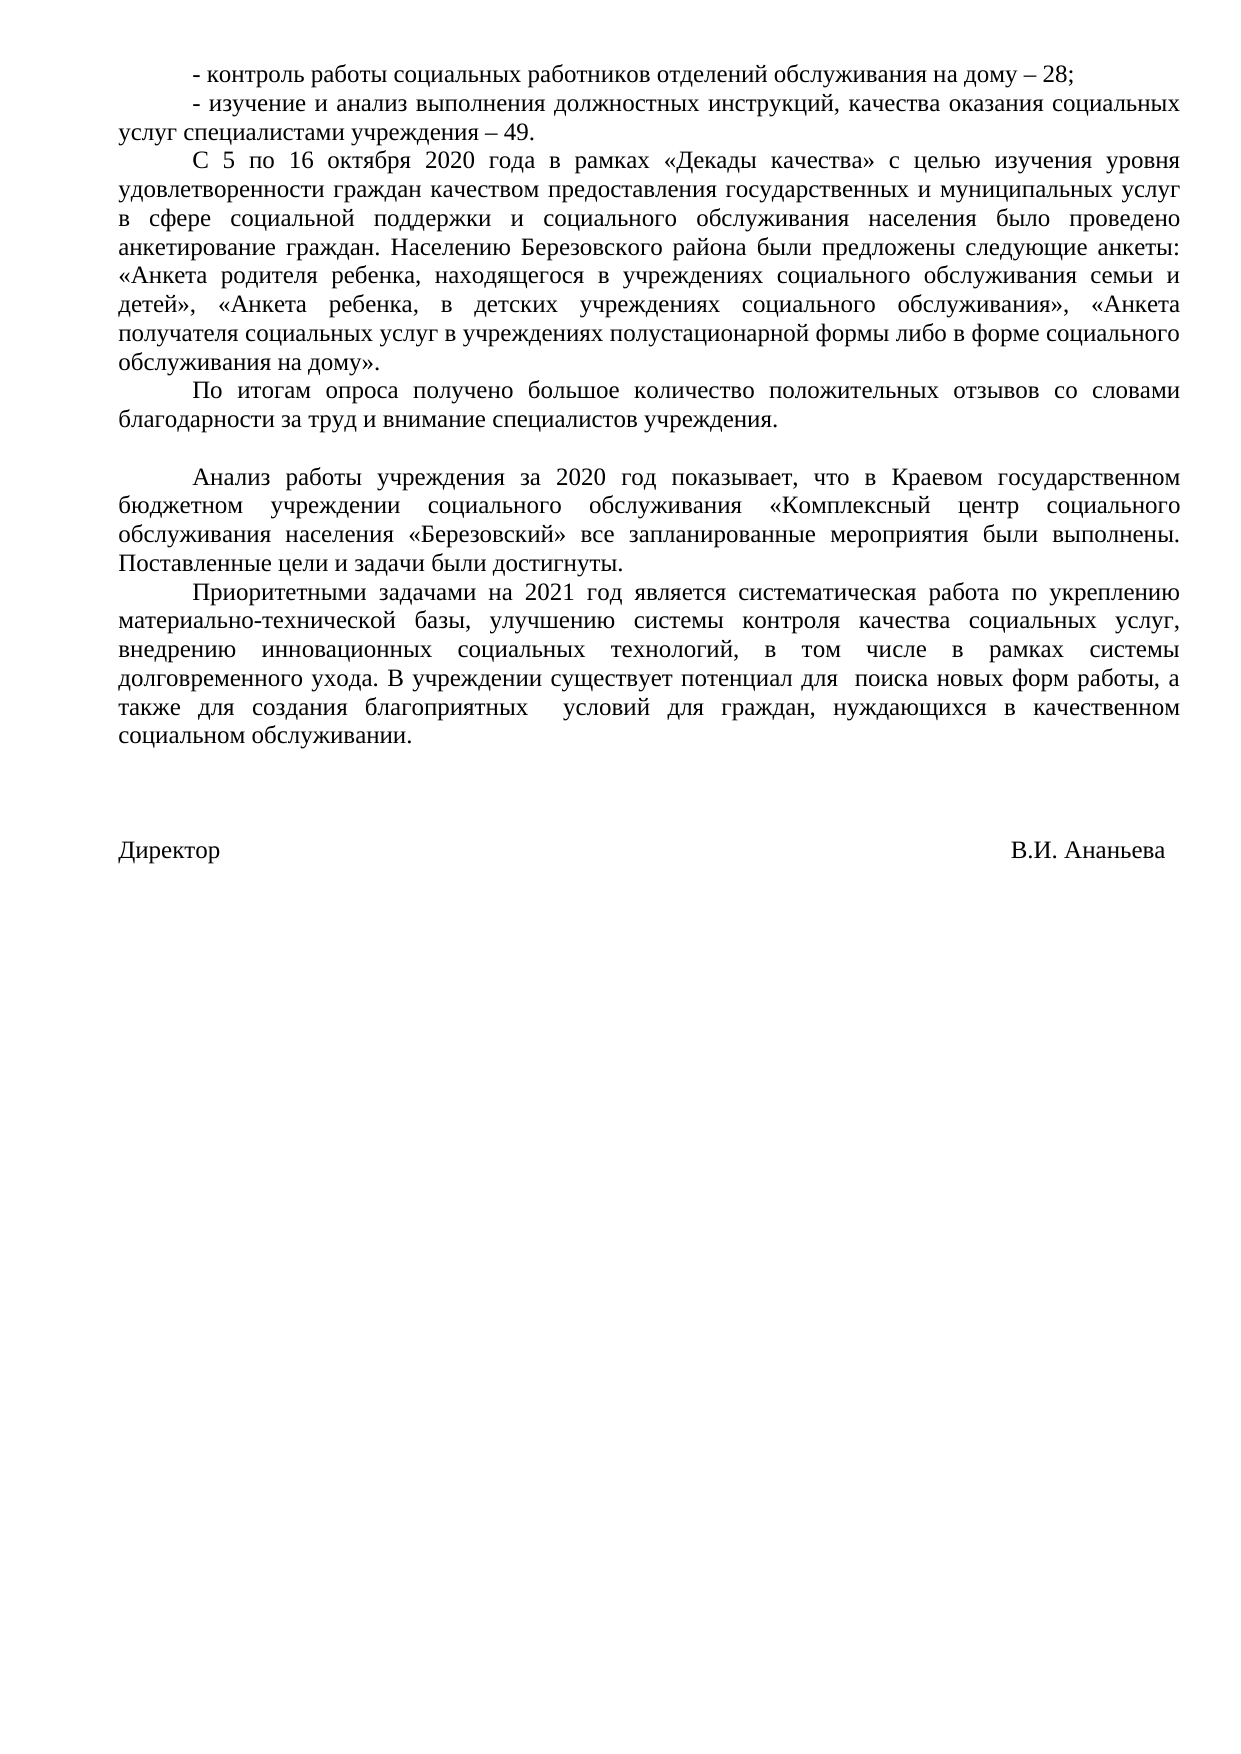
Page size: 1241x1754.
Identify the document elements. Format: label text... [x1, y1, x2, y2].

text Анализ работы учреждения за 2020 год показывает, что в Краевом государственном бюджетном учреждении социального обслуживания «Комплексный центр социального обслуживания населения «Березовский» все запланированные мероприятия были выполнены. Поставленные цели и задачи были достигнуты. [118, 462, 1181, 577]
text - изучение и анализ выполнения должностных инструкций, качества оказания социальных услуг специалистами учреждения – 49. [118, 88, 1181, 145]
text По итогам опроса получено большое количество положительных отзывов со словами благодарности за труд и внимание специалистов учреждения. [118, 375, 1181, 433]
text Приоритетными задачами на 2021 год является систематическая работа по укреплению материально-технической базы, улучшению системы контроля качества социальных услуг, внедрению инновационных социальных технологий, в том числе в рамках системы долговременного ухода. В учреждении существует потенциал для поиска новых форм работы, а также для создания благоприятных условий для граждан, нуждающихся в качественном социальном обслуживании. [118, 577, 1181, 749]
text Директор В.И. Ананьева [118, 835, 1181, 864]
text С 5 по 16 октября 2020 года в рамках «Декады качества» с целью изучения уровня удовлетворенности граждан качеством предоставления государственных и муниципальных услуг в сфере социальной поддержки и социального обслуживания населения было проведено анкетирование граждан. Населению Березовского района были предложены следующие анкеты: «Анкета родителя ребенка, находящегося в учреждениях социального обслуживания семьи и детей», «Анкета ребенка, в детских учреждениях социального обслуживания», «Анкета получателя социальных услуг в учреждениях полустационарной формы либо в форме социального обслуживания на дому». [118, 145, 1181, 375]
text - контроль работы социальных работников отделений обслуживания на дому – 28; [118, 59, 1181, 88]
